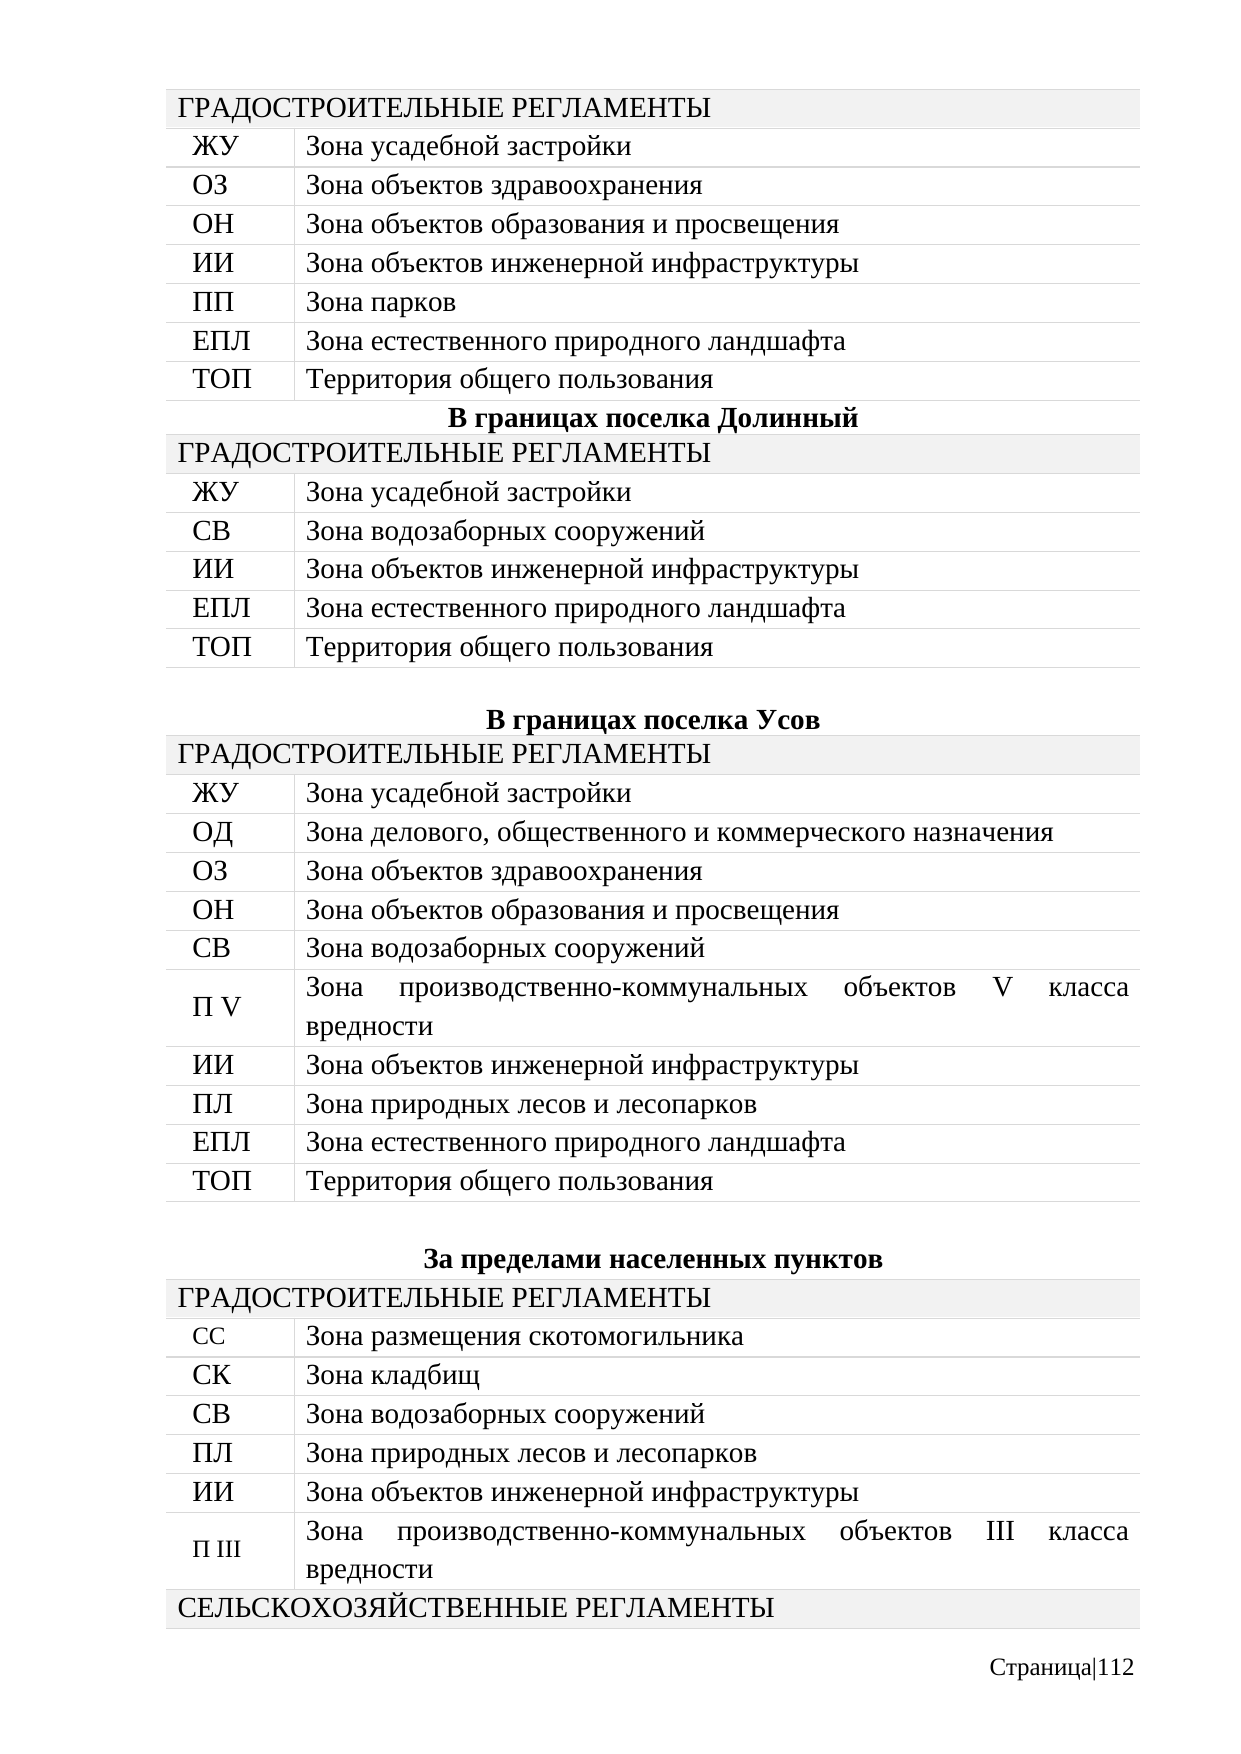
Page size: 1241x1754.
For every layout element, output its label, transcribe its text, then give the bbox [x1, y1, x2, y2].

table_cell ЖУ [166, 474, 294, 512]
table_cell Зона естественного природного ландшафта [295, 1125, 1140, 1162]
table_cell СК [166, 1358, 294, 1395]
table_cell Территория общего пользования [295, 629, 1140, 667]
table_cell ИИ [166, 1474, 294, 1512]
table_cell Зона объектов образования и просвещения [295, 892, 1140, 929]
table_cell Зона объектов инженерной инфраструктуры [295, 1047, 1140, 1085]
table_cell ПП [166, 284, 294, 322]
table_cell Зона естественного природного ландшафта [295, 323, 1140, 361]
table_cell ГРАДОСТРОИТЕЛЬНЫЕ РЕГЛАМЕНТЫ [166, 90, 1140, 127]
table_cell ЕПЛ [166, 323, 294, 361]
table_cell ТОП [166, 362, 294, 399]
table_cell ПЛ [166, 1435, 294, 1473]
table_cell В границах поселка Долинный [166, 401, 1140, 434]
table_cell Зона природных лесов и лесопарков [295, 1435, 1140, 1473]
table_cell Зона объектов образования и просвещения [295, 206, 1140, 244]
table_cell ЕПЛ [166, 1125, 294, 1162]
table_cell Зона объектов здравоохранения [295, 168, 1140, 205]
table_cell ГРАДОСТРОИТЕЛЬНЫЕ РЕГЛАМЕНТЫ [166, 736, 1140, 774]
table_cell ИИ [166, 245, 294, 283]
table_cell СВ [166, 931, 294, 968]
table_cell Зона делового, общественного и коммерческого назначения [295, 814, 1140, 852]
table_cell ОН [166, 892, 294, 929]
table_cell ТОП [166, 1164, 294, 1201]
table_cell СВ [166, 513, 294, 551]
table_cell Зона производственно-коммунальных объектов III класса вредности [295, 1513, 1140, 1589]
table_cell ОЗ [166, 168, 294, 205]
table_cell Зона усадебной застройки [295, 129, 1140, 166]
table_cell ЖУ [166, 775, 294, 813]
table_cell Территория общего пользования [295, 1164, 1140, 1201]
table_cell ОД [166, 814, 294, 852]
table_cell СЕЛЬСКОХОЗЯЙСТВЕННЫЕ РЕГЛАМЕНТЫ [166, 1590, 1140, 1628]
table_cell СС [166, 1319, 294, 1356]
table_cell ТОП [166, 629, 294, 667]
table_cell Зона производственно-коммунальных объектов V класса вредности [295, 970, 1140, 1046]
table_cell Зона естественного природного ландшафта [295, 591, 1140, 628]
table_cell Зона объектов инженерной инфраструктуры [295, 245, 1140, 283]
table_cell Зона размещения скотомогильника [295, 1319, 1140, 1356]
table_cell Зона объектов инженерной инфраструктуры [295, 1474, 1140, 1512]
table_cell П III [166, 1513, 294, 1589]
table_cell ЕПЛ [166, 591, 294, 628]
table_cell За пределами населенных пунктов [166, 1202, 1140, 1279]
table_cell ИИ [166, 1047, 294, 1085]
table_cell В границах поселка Усов [166, 668, 1140, 735]
table_cell ОЗ [166, 853, 294, 891]
table_cell Зона усадебной застройки [295, 775, 1140, 813]
table_cell Территория общего пользования [295, 362, 1140, 399]
table_cell Зона водозаборных сооружений [295, 513, 1140, 551]
table_cell ГРАДОСТРОИТЕЛЬНЫЕ РЕГЛАМЕНТЫ [166, 1280, 1140, 1317]
table_cell Зона природных лесов и лесопарков [295, 1086, 1140, 1123]
table_cell Зона усадебной застройки [295, 474, 1140, 512]
table_cell Зона водозаборных сооружений [295, 1396, 1140, 1434]
table_cell Зона парков [295, 284, 1140, 322]
table_cell ПЛ [166, 1086, 294, 1123]
table_cell ОН [166, 206, 294, 244]
table_cell ГРАДОСТРОИТЕЛЬНЫЕ РЕГЛАМЕНТЫ [166, 435, 1140, 473]
table_cell Зона объектов здравоохранения [295, 853, 1140, 891]
table_cell П V [166, 970, 294, 1046]
table_cell ЖУ [166, 129, 294, 166]
table_cell ИИ [166, 552, 294, 589]
table_cell Зона водозаборных сооружений [295, 931, 1140, 968]
table_cell СВ [166, 1396, 294, 1434]
table_cell Зона кладбищ [295, 1358, 1140, 1395]
table_cell Зона объектов инженерной инфраструктуры [295, 552, 1140, 589]
